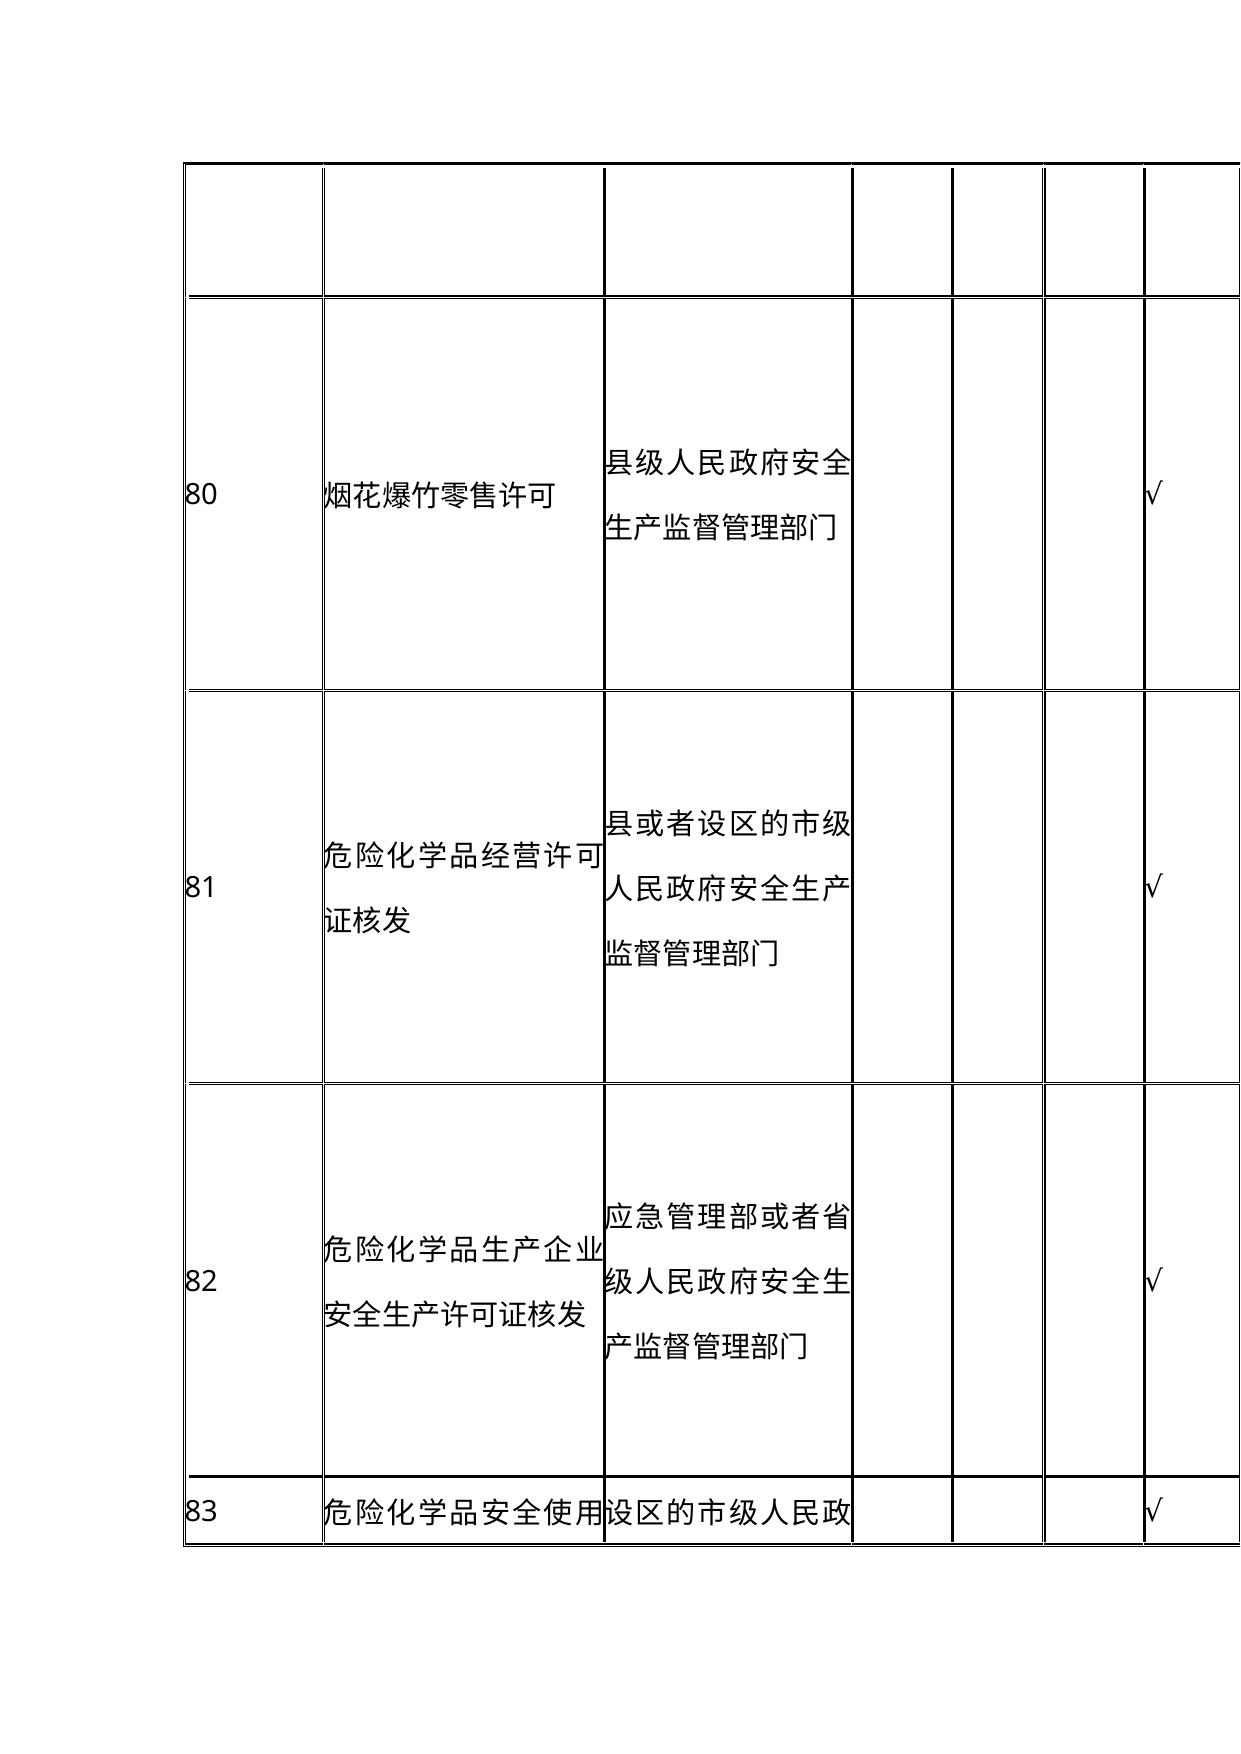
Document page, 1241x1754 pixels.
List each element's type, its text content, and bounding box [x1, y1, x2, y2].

table_cell 县级人民政府安全生产监督管理部门 [606, 299, 851, 688]
table_cell 79 [186, 165, 323, 295]
table_cell [854, 692, 951, 1082]
table_cell [952, 1475, 1044, 1543]
table_cell √ [1146, 692, 1239, 1082]
table_cell [954, 692, 1042, 1082]
table_cell 设区的市级人民政府安全生产监督管理部门 [604, 164, 852, 295]
table_cell [854, 1085, 951, 1475]
table_cell 烟花爆竹零售许可 [325, 299, 603, 688]
table_cell [954, 1085, 1042, 1475]
table_cell √ [1144, 1478, 1240, 1543]
table_cell √ [1146, 299, 1239, 688]
table_cell 县或者设区的市级人民政府安全生产监督管理部门 [606, 692, 851, 1082]
table_cell [852, 165, 952, 295]
table_cell √ [1144, 165, 1240, 295]
table_cell 危险化学品生产企业安全生产许可证核发 [325, 1085, 603, 1475]
table_cell [854, 299, 951, 688]
table_cell 危险化学品经营许可证核发 [325, 692, 603, 1082]
table_cell [852, 1478, 952, 1543]
table_cell 82 [184, 1082, 323, 1475]
table_cell 83 [186, 1475, 323, 1543]
table_cell [952, 164, 1044, 295]
table_cell 设区的市级人民政府安全生产监督管理部门 [604, 1478, 852, 1543]
table_cell [1046, 299, 1143, 688]
table_cell [1044, 1478, 1144, 1543]
table_cell 80 [186, 295, 322, 688]
table_cell 烟花爆竹批发许可 [324, 165, 604, 295]
table_cell [1046, 1085, 1143, 1475]
table_cell 81 [186, 689, 322, 1082]
table_cell [1046, 692, 1143, 1082]
table_cell [1044, 164, 1144, 295]
table_cell 危险化学品安全使用许可证核发 [324, 1478, 604, 1543]
table_cell 应急管理部或者省级人民政府安全生产监督管理部门 [606, 1085, 851, 1475]
table_cell [954, 299, 1042, 688]
table_cell √ [1146, 1085, 1239, 1475]
